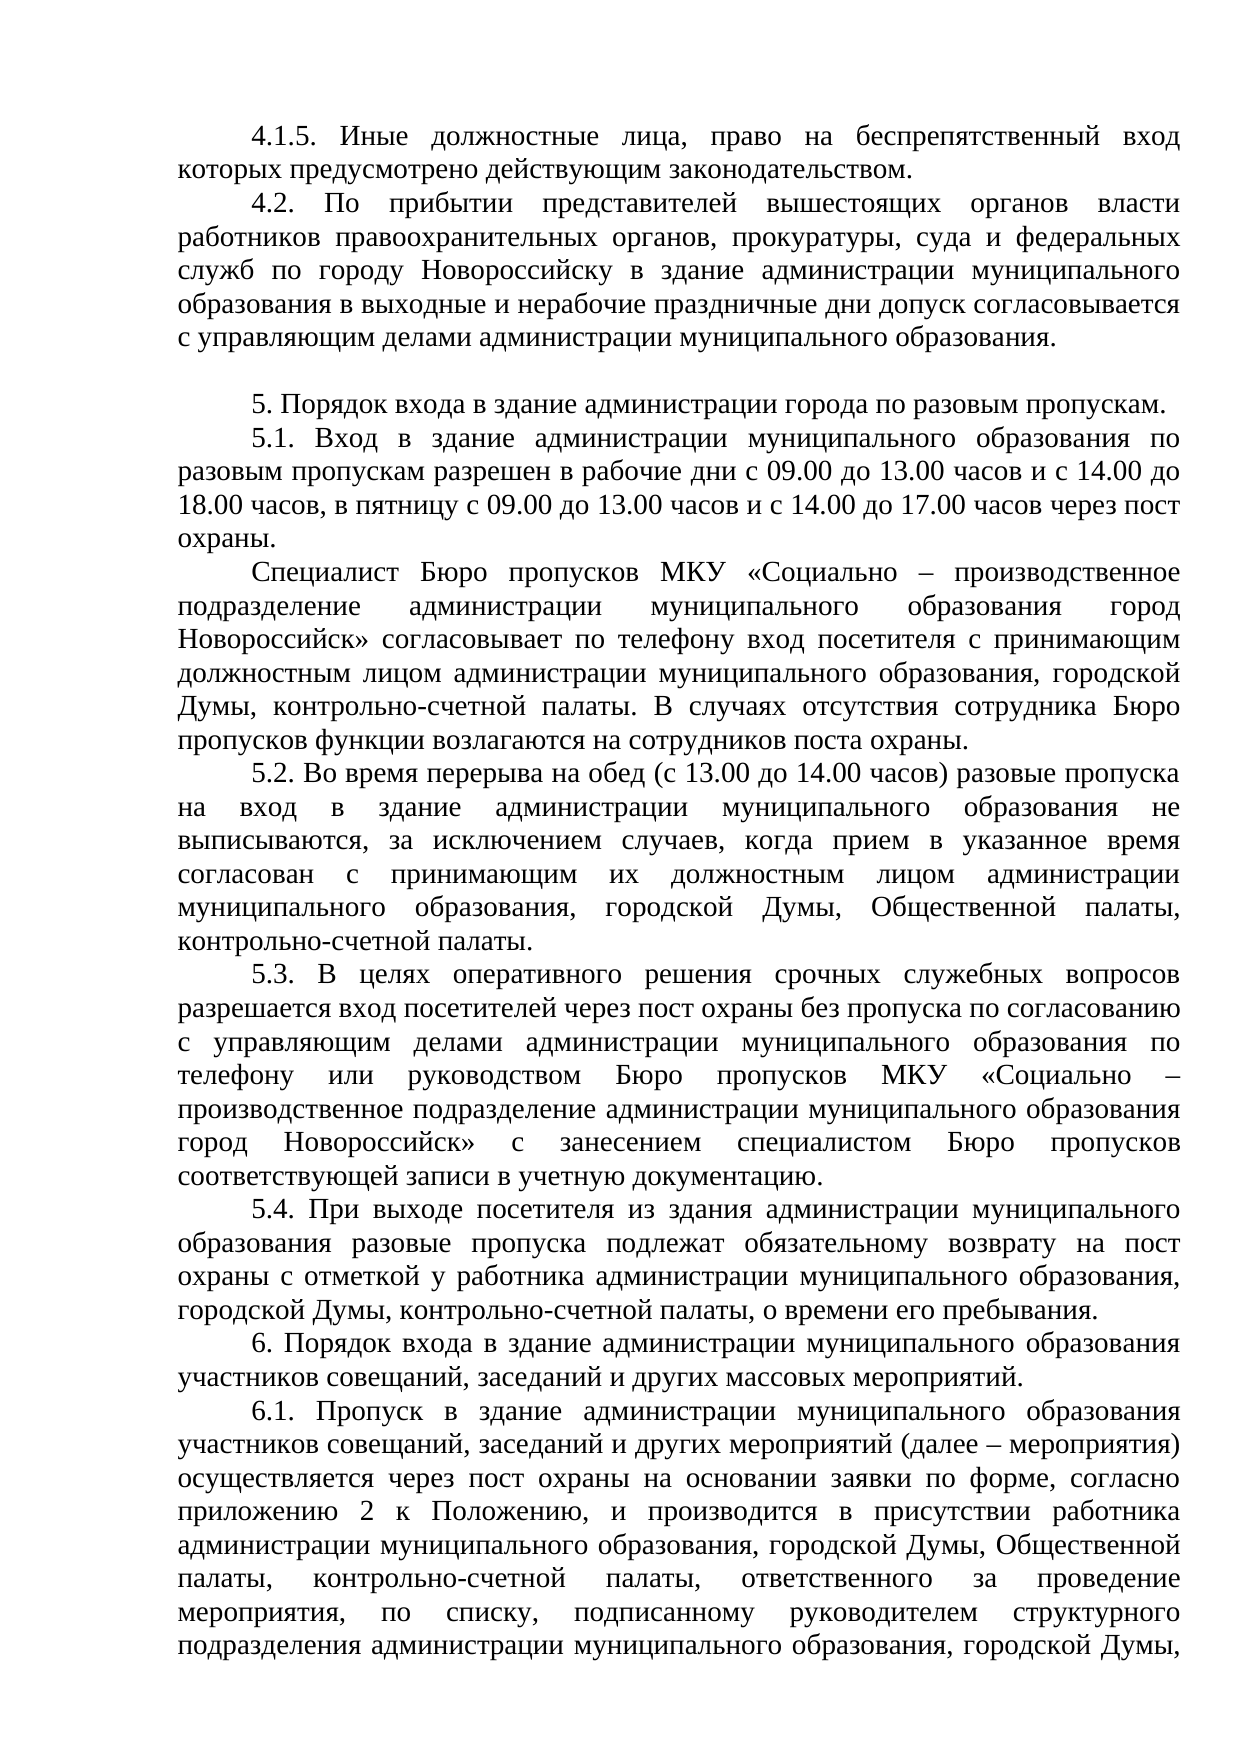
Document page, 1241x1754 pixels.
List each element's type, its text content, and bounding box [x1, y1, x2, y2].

text 6. Порядок входа в здание администрации муниципального образования участников совещаний, заседаний и других массовых мероприятий. [177, 1326, 1181, 1393]
text 5.2. Во время перерыва на обед (с 13.00 до 14.00 часов) разовые пропуска на вход в здание администрации муниципального образования не выписываются, за исключением случаев, когда прием в указанное время согласован с принимающим их должностным лицом администрации муниципального образования, городской Думы, Общественной палаты, контрольно-счетной палаты. [177, 755, 1181, 957]
text 5. Порядок входа в здание администрации города по разовым пропускам. [177, 386, 1181, 420]
text 5.1. Вход в здание администрации муниципального образования по разовым пропускам разрешен в рабочие дни с 09.00 до 13.00 часов и с 14.00 до 18.00 часов, в пятницу с 09.00 до 13.00 часов и с 14.00 до 17.00 часов через пост охраны. [177, 420, 1181, 554]
text 4.1.5. Иные должностные лица, право на беспрепятственный вход которых предусмотрено действующим законодательством. [177, 118, 1181, 185]
text 5.3. В целях оперативного решения срочных служебных вопросов разрешается вход посетителей через пост охраны без пропуска по согласованию с управляющим делами администрации муниципального образования по телефону или руководством Бюро пропусков МКУ «Социально – производственное подразделение администрации муниципального образования город Новороссийск» с занесением специалистом Бюро пропусков соответствующей записи в учетную документацию. [177, 957, 1181, 1191]
text Специалист Бюро пропусков МКУ «Социально – производственное подразделение администрации муниципального образования город Новороссийск» согласовывает по телефону вход посетителя с принимающим должностным лицом администрации муниципального образования, городской Думы, контрольно-счетной палаты. В случаях отсутствия сотрудника Бюро пропусков функции возлагаются на сотрудников поста охраны. [177, 554, 1181, 755]
text 5.4. При выходе посетителя из здания администрации муниципального образования разовые пропуска подлежат обязательному возврату на пост охраны с отметкой у работника администрации муниципального образования, городской Думы, контрольно-счетной палаты, о времени его пребывания. [177, 1191, 1181, 1326]
text 4.2. По прибытии представителей вышестоящих органов власти работников правоохранительных органов, прокуратуры, суда и федеральных служб по городу Новороссийску в здание администрации муниципального образования в выходные и нерабочие праздничные дни допуск согласовывается с управляющим делами администрации муниципального образования. [177, 185, 1181, 353]
